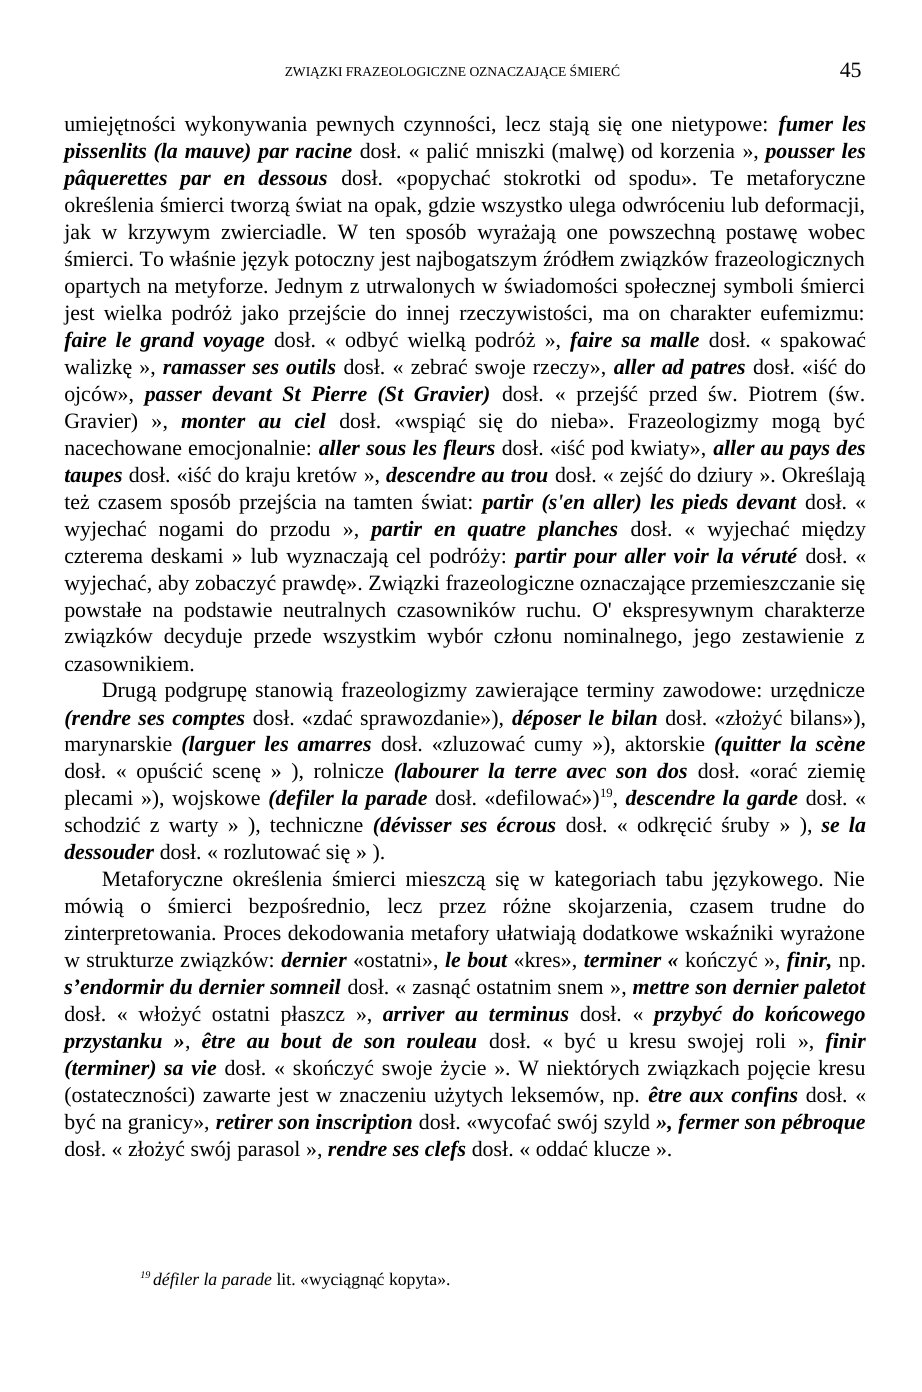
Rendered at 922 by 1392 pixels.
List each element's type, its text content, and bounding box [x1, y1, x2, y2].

text Drugą podgrupę stanowią frazeologizmy zawierające terminy zawodowe: urzędnicze (rendre ses comptes dosł. «zdać sprawozdanie»), déposer le bilan dosł. «złożyć bilans»), marynarskie (larguer les amarres dosł. «zluzować cumy »), aktorskie (quitter la scène dosł. « opuścić scenę » ), rolnicze (labourer la terre avec son dos dosł. «orać ziemię plecami »), wojskowe (defiler la parade dosł. «defilować»)19, descendre la garde dosł. « schodzić z warty » ), techniczne (dévisser ses écrous dosł. « odkręcić śruby » ), se la dessouder dosł. « rozlutować się » ). [64, 676, 866, 865]
text 45 [839, 60, 862, 82]
text ZWIĄZKI FRAZEOLOGICZNE OZNACZAJĄCE ŚMIERĆ [284, 65, 620, 79]
text 19 défiler la parade lit. «wyciągnąć kopyta». [140, 1271, 451, 1288]
text Metaforyczne określenia śmierci mieszczą się w kategoriach tabu językowego. Nie mówią o śmierci bezpośrednio, lecz przez różne skojarzenia, czasem trudne do zinterpretowania. Proces dekodowania metafory ułatwiają dodatkowe wskaźniki wyrażone w strukturze związków: dernier «ostatni», le bout «kres», terminer « kończyć », finir, np. s’endormir du dernier somneil dosł. « zasnąć ostatnim snem », mettre son dernier paletot dosł. « włożyć ostatni płaszcz », arriver au terminus dosł. « przybyć do końcowego przystanku », être au bout de son rouleau dosł. « być u kresu swojej roli », finir (terminer) sa vie dosł. « skończyć swoje życie ». W niektórych związkach pojęcie kresu (ostateczności) zawarte jest w znaczeniu użytych leksemów, np. être aux confins dosł. « być na granicy», retirer son inscription dosł. «wycofać swój szyld », fermer son pébroque dosł. « złożyć swój parasol », rendre ses clefs dosł. « oddać klucze ». [64, 865, 866, 1162]
text umiejętności wykonywania pewnych czynności, lecz stają się one nietypowe: fumer les pissenlits (la mauve) par racine dosł. « palić mniszki (malwę) od korzenia », pousser les pâquerettes par en dessous dosł. «popychać stokrotki od spodu». Te metaforyczne określenia śmierci tworzą świat na opak, gdzie wszystko ulega odwróceniu lub deformacji, jak w krzywym zwierciadle. W ten sposób wyrażają one powszechną postawę wobec śmierci. To właśnie język potoczny jest najbogatszym źródłem związków frazeologicznych opartych na metyforze. Jednym z utrwalonych w świadomości społecznej symboli śmierci jest wielka podróż jako przejście do innej rzeczywistości, ma on charakter eufemizmu: faire le grand voyage dosł. « odbyć wielką podróż », faire sa malle dosł. « spakować walizkę », ramasser ses outils dosł. « zebrać swoje rzeczy», aller ad patres dosł. «iść do ojców», passer devant St Pierre (St Gravier) dosł. « przejść przed św. Piotrem (św. Gravier) », monter au ciel dosł. «wspiąć się do nieba». Frazeologizmy mogą być nacechowane emocjonalnie: aller sous les fleurs dosł. «iść pod kwiaty», aller au pays des taupes dosł. «iść do kraju kretów », descendre au trou dosł. « zejść do dziury ». Określają też czasem sposób przejścia na tamten świat: partir (s'en aller) les pieds devant dosł. « wyjechać nogami do przodu », partir en quatre planches dosł. « wyjechać między czterema deskami » lub wyznaczają cel podróży: partir pour aller voir la véruté dosł. « wyjechać, aby zobaczyć prawdę». Związki frazeologiczne oznaczające przemieszczanie się powstałe na podstawie neutralnych czasowników ruchu. O' ekspresywnym charakterze związków decyduje przede wszystkim wybór członu nominalnego, jego zestawienie z czasownikiem. [64, 110, 866, 676]
